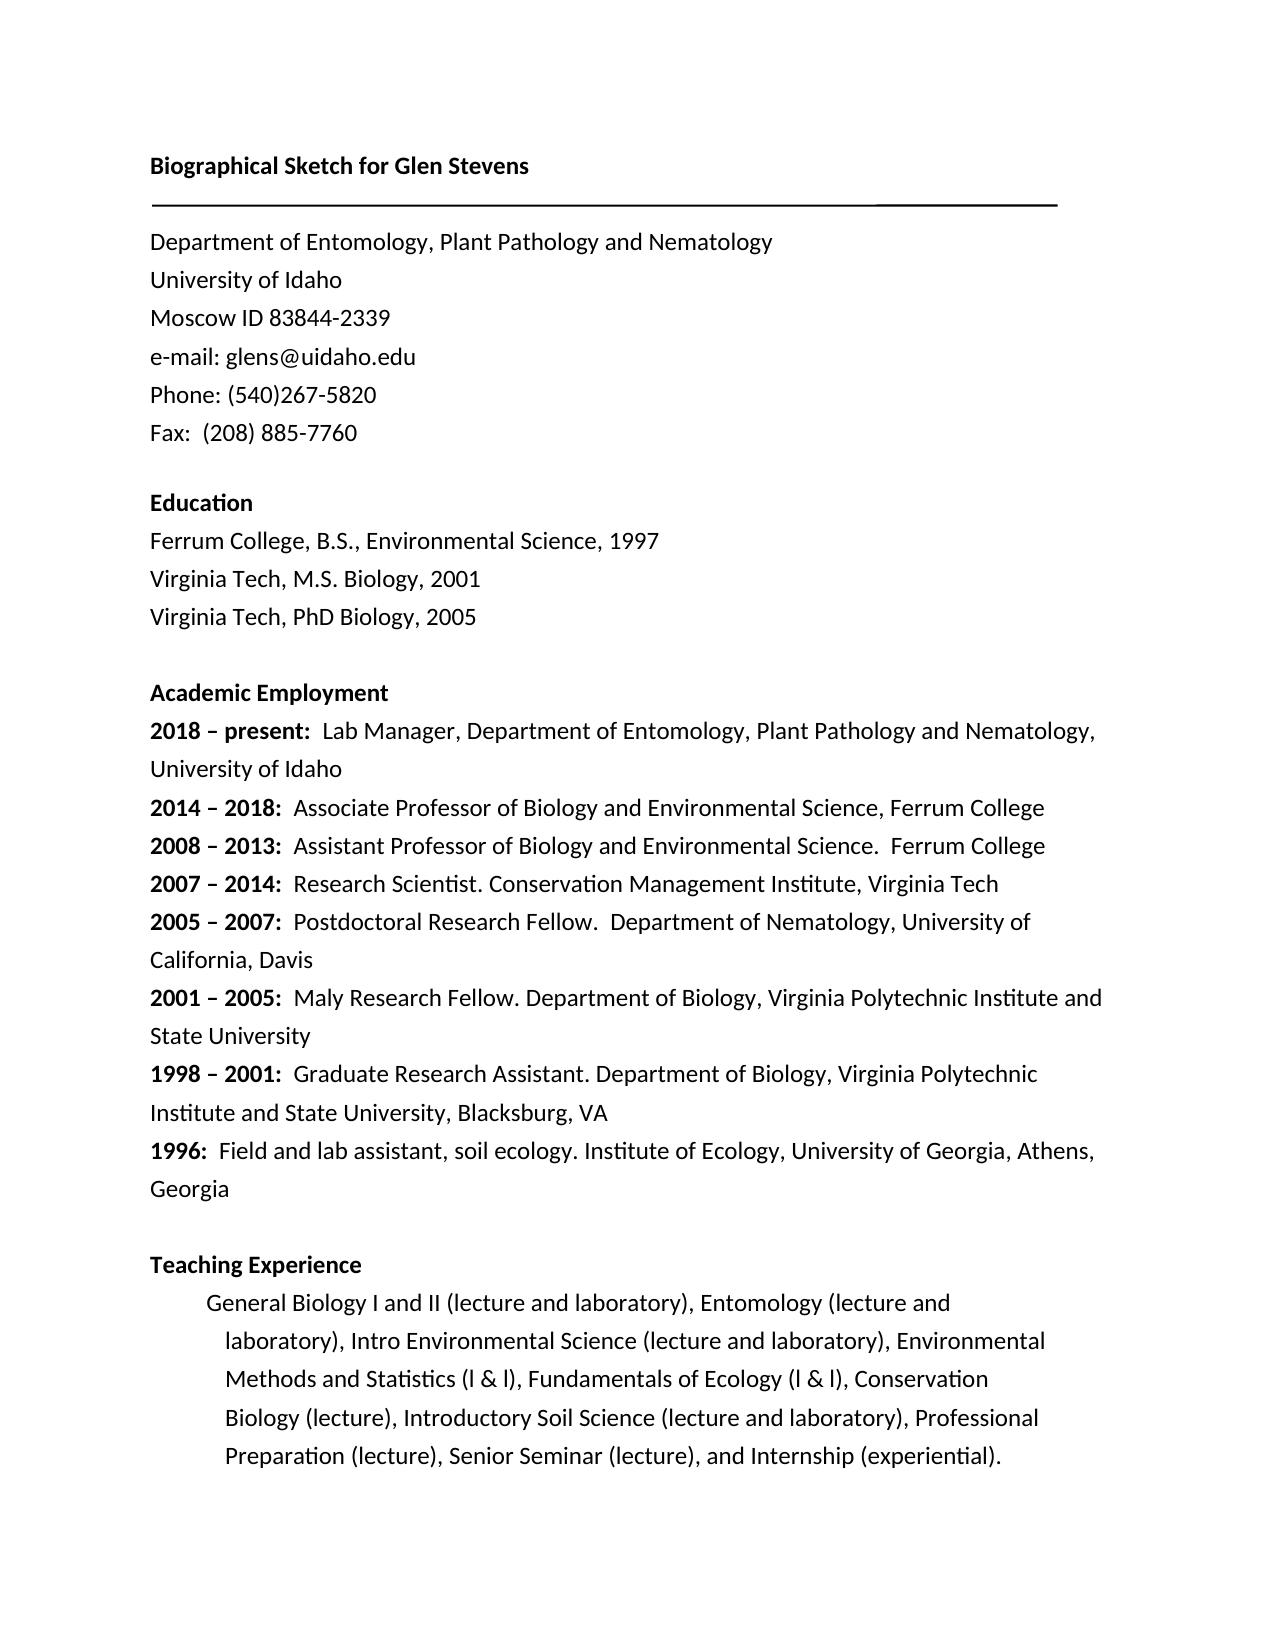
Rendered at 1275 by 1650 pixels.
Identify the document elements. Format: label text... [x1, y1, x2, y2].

text 2014 – 2018: Associate Professor of Biology and Environmental Science, Ferrum College [150, 792, 1125, 822]
text 2005 – 2007: Postdoctoral Research Fellow. Department of Nematology, University of California, Davis [150, 906, 1125, 975]
text Phone: (540)267-5820 [150, 379, 1125, 409]
text Virginia Tech, PhD Biology, 2005 [150, 601, 1125, 632]
text Academic Employment [150, 677, 1125, 708]
text 1998 – 2001: Graduate Research Assistant. Department of Biology, Virginia Polytechnic Institute and State University, Blacksburg, VA [150, 1058, 1125, 1127]
text University of Idaho [150, 264, 1125, 295]
text 1996: Field and lab assistant, soil ecology. Institute of Ecology, University of Georgia, Athens, Georgia [150, 1135, 1125, 1203]
text Teaching Experience [150, 1249, 1125, 1280]
text 2018 – present: Lab Manager, Department of Entomology, Plant Pathology and Nematology, University of Idaho [150, 715, 1125, 784]
text 2001 – 2005: Maly Research Fellow. Department of Biology, Virginia Polytechnic Institute and State University [150, 982, 1125, 1051]
text 2008 – 2013: Assistant Professor of Biology and Environmental Science. Ferrum College [150, 830, 1125, 860]
text e-mail: glens@uidaho.edu [150, 341, 1125, 371]
text Biographical Sketch for Glen Stevens [150, 150, 1125, 181]
text Department of Entomology, Plant Pathology and Nematology [150, 226, 1125, 257]
text General Biology I and II (lecture and laboratory), Entomology (lecture and laboratory), Intro Environmental Science (lecture and laboratory), Environmental Methods and Statistics (l & l), Fundamentals of Ecology (l & l), Conservation Biology (lecture), Introductory Soil Science (lecture and laboratory), Professional Preparation (lecture), Senior Seminar (lecture), and Internship (experiential). [206, 1287, 1059, 1470]
text Fax: (208) 885-7760 [150, 417, 1125, 447]
text 2007 – 2014: Research Scientist. Conservation Management Institute, Virginia Tech [150, 868, 1125, 898]
text Virginia Tech, M.S. Biology, 2001 [150, 563, 1125, 593]
text Ferrum College, B.S., Environmental Science, 1997 [150, 525, 1125, 555]
text Moscow ID 83844-2339 [150, 302, 1125, 333]
text Education [150, 487, 1125, 517]
